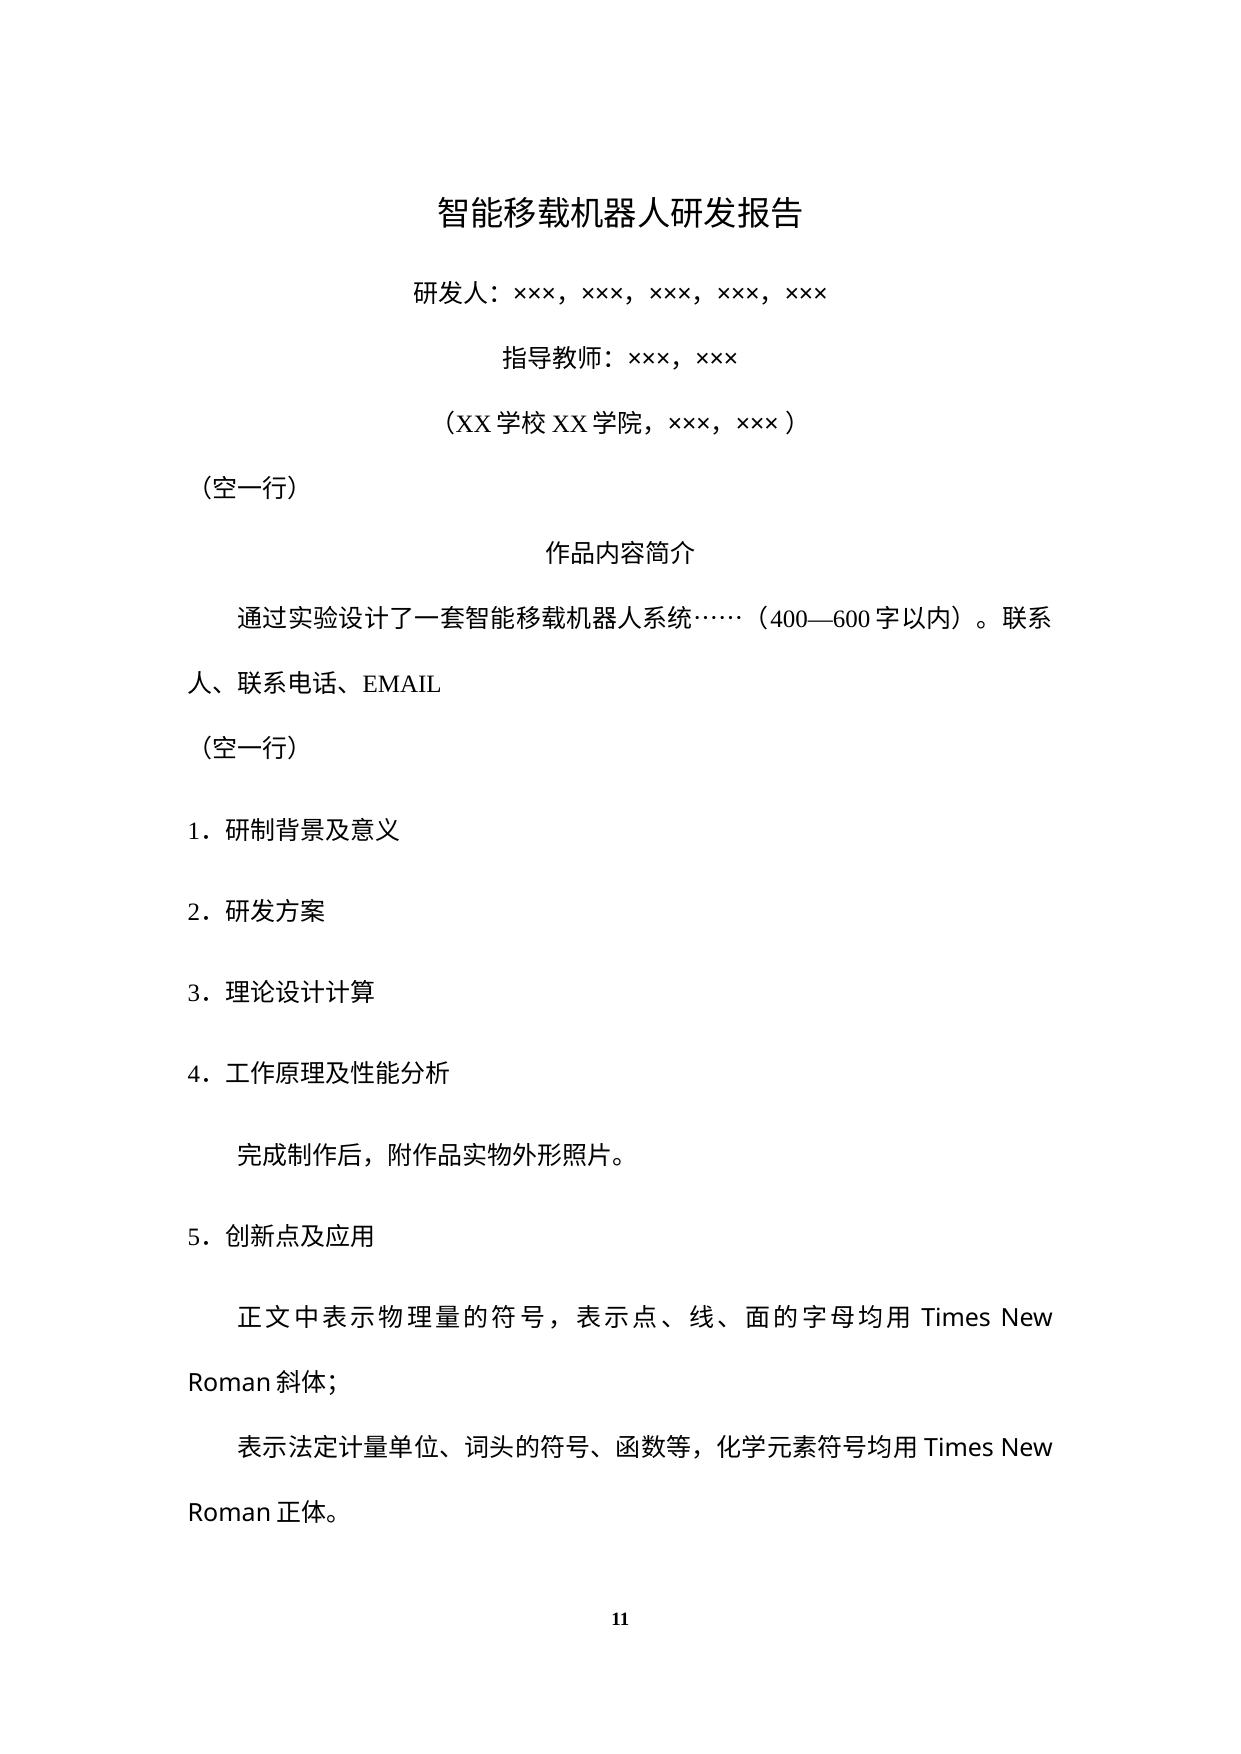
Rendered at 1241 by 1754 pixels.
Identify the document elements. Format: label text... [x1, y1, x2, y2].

text （XX学校XX学院，×××，××× ） [187, 389, 1053, 454]
text 1．研制背景及意义 [187, 796, 1053, 861]
text （空一行） [187, 454, 1053, 519]
text 指导教师：×××，××× [187, 324, 1053, 389]
text 作品内容简介 [187, 519, 1053, 584]
text 研发人：×××，×××，×××，×××，××× [187, 259, 1053, 324]
text 智能移载机器人研发报告 [187, 178, 1053, 243]
text （空一行） [187, 714, 1053, 779]
text 3．理论设计计算 [187, 958, 1053, 1023]
text 4．工作原理及性能分析 [187, 1039, 1053, 1104]
text 5．创新点及应用 [187, 1202, 1053, 1267]
text 通过实验设计了一套智能移载机器人系统……（400—600字以内）。联系人、联系电话、EMAIL [187, 584, 1053, 714]
text 2．研发方案 [187, 877, 1053, 942]
text 表示法定计量单位、词头的符号、函数等，化学元素符号均用Times New Roman正体。 [187, 1413, 1053, 1543]
text 完成制作后，附作品实物外形照片。 [187, 1121, 1053, 1186]
text 正文中表示物理量的符号，表示点、线、面的字母均用Times New Roman斜体； [187, 1283, 1053, 1413]
